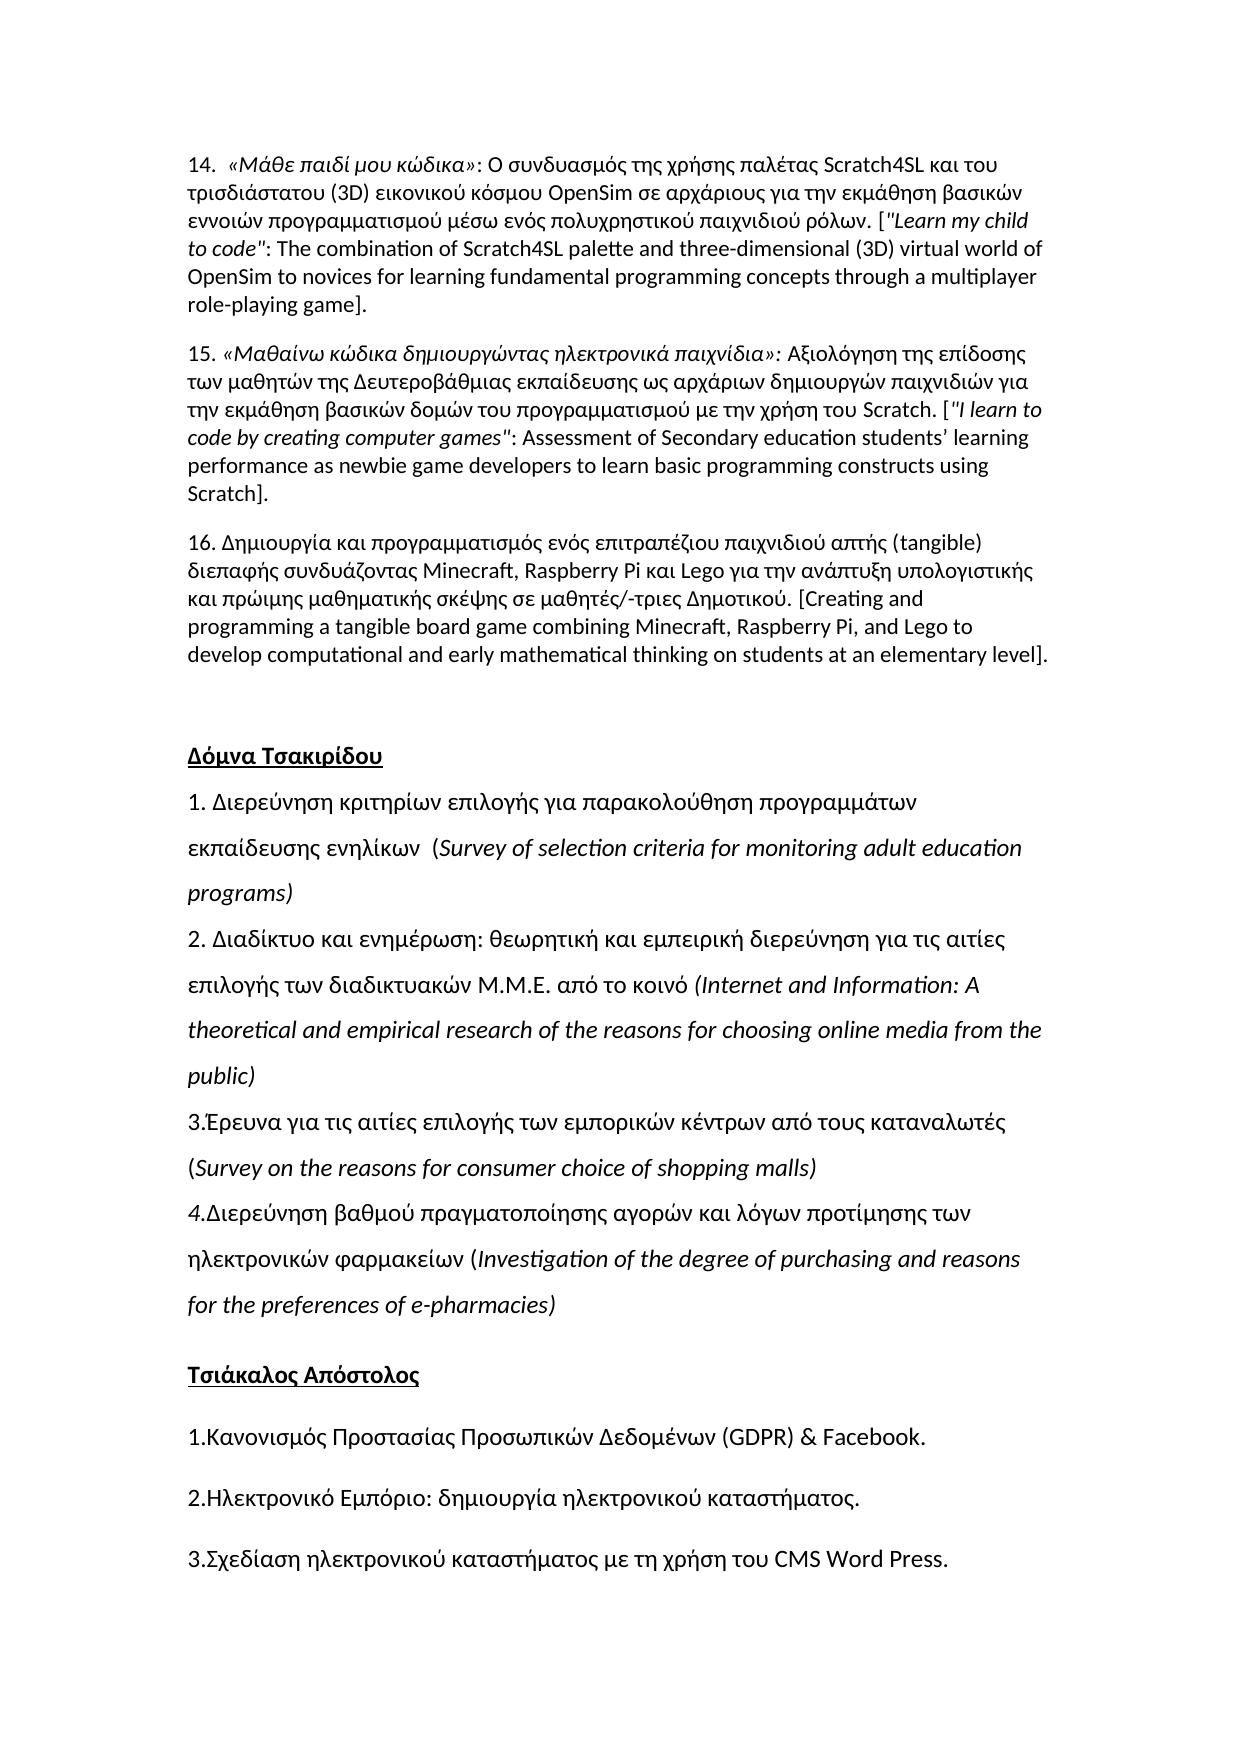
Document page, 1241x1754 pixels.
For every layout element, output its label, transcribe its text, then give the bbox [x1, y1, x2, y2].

list 1. Διερεύνηση κριτηρίων επιλογής για παρακολούθηση προγραμμάτων εκπαίδευσης ενηλίκων (Survey of selection criteria for monitoring adult education programs) [187, 786, 1053, 908]
text 1.Κανονισμός Προστασίας Προσωπικών Δεδομένων (GDPR) & Facebook. [187, 1421, 1053, 1451]
list Δόμνα Τσακιρίδου [187, 740, 1053, 771]
text Τσιάκαλος Απόστολος [187, 1360, 1053, 1390]
text 14. «Μάθε παιδί μου κώδικα»: Ο συνδυασμός της χρήσης παλέτας Scratch4SL και του τρισδιάστατου (3D) εικονικού κόσμου OpenSim σε αρχάριους για την εκμάθηση βασικών εννοιών προγραμματισμού μέσω ενός πολυχρηστικού παιχνιδιού ρόλων. ["Learn my child to code": The combination of Scratch4SL palette and three-dimensional (3D) virtual world of OpenSim to novices for learning fundamental programming concepts through a multiplayer role-playing game]. [187, 150, 1053, 318]
text 3.Σχεδίαση ηλεκτρονικού καταστήματος με τη χρήση του CMS Word Press. [187, 1543, 1053, 1573]
text 15. «Μαθαίνω κώδικα δημιουργώντας ηλεκτρονικά παιχνίδια»: Αξιολόγηση της επίδοσης των μαθητών της Δευτεροβάθμιας εκπαίδευσης ως αρχάριων δημιουργών παιχνιδιών για την εκμάθηση βασικών δομών του προγραμματισμού με την χρήση του Scratch. ["I learn to code by creating computer games": Assessment of Secondary education students’ learning performance as newbie game developers to learn basic programming constructs using Scratch]. [187, 339, 1053, 507]
list 4.Διερεύνηση βαθμού πραγματοποίησης αγορών και λόγων προτίμησης των ηλεκτρονικών φαρμακείων (Investigation of the degree of purchasing and reasons for the preferences of e-pharmacies) [187, 1197, 1053, 1319]
text 2.Ηλεκτρονικό Εμπόριο: δημιουργία ηλεκτρονικού καταστήματος. [187, 1451, 1053, 1512]
list 3.Έρευνα για τις αιτίες επιλογής των εμπορικών κέντρων από τους καταναλωτές (Survey on the reasons for consumer choice of shopping malls) [187, 1106, 1053, 1182]
text 16. Δημιουργία και προγραμματισμός ενός επιτραπέζιου παιχνιδιού απτής (tangible) διεπαφής συνδυάζοντας Minecraft, Raspberry Pi και Lego για την ανάπτυξη υπολογιστικής και πρώιμης μαθηματικής σκέψης σε μαθητές/-τριες Δημοτικού. [Creating and programming a tangible board game combining Minecraft, Raspberry Pi, and Lego to develop computational and early mathematical thinking on students at an elementary level]. [187, 528, 1053, 668]
list 2. Διαδίκτυο και ενημέρωση: θεωρητική και εμπειρική διερεύνηση για τις αιτίες επιλογής των διαδικτυακών Μ.Μ.Ε. από το κοινό (Internet and Information: A theoretical and empirical research of the reasons for choosing online media from the public) [187, 923, 1053, 1091]
